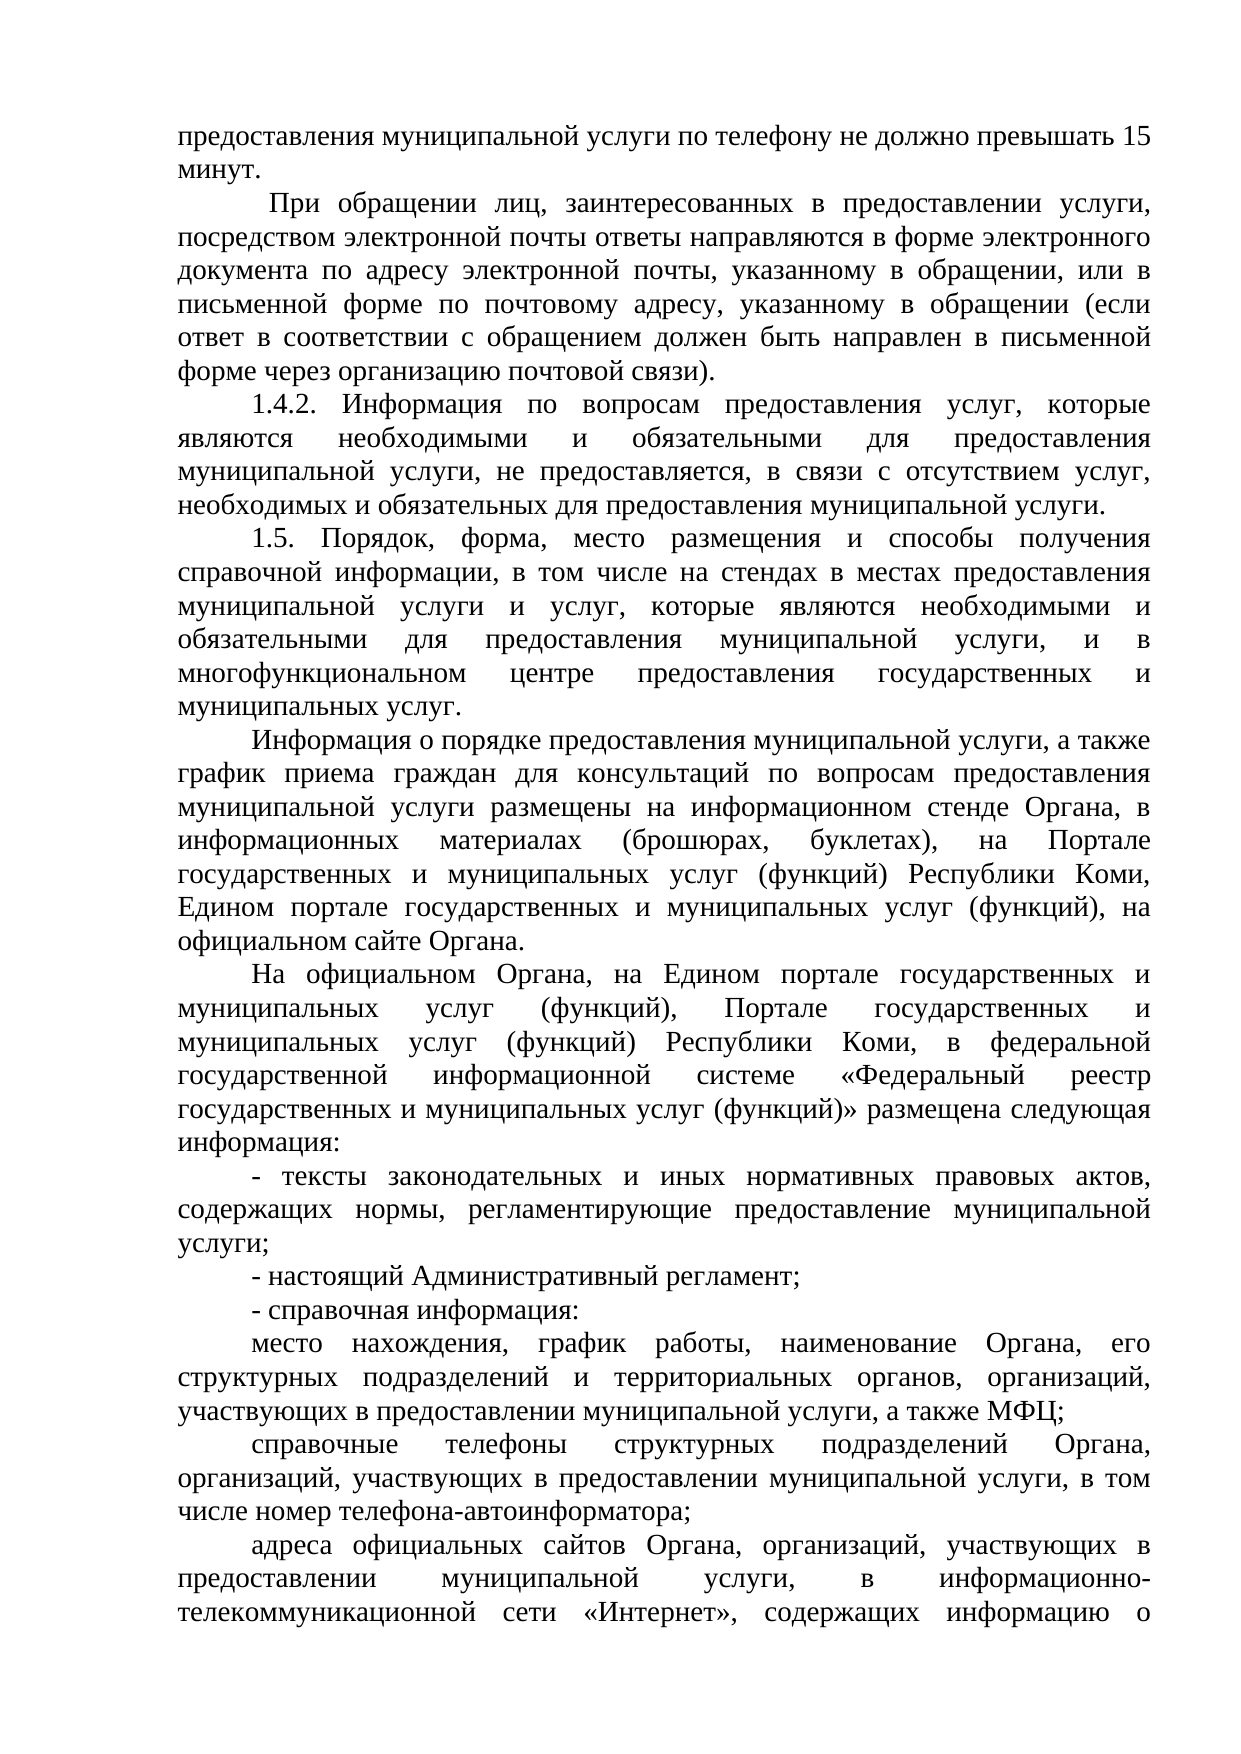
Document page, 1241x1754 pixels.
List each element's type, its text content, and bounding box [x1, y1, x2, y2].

text справочные телефоны структурных подразделений Органа, организаций, участвующих в предоставлении муниципальной услуги, в том числе номер телефона-автоинформатора; [177, 1426, 1152, 1527]
text 1.4.2. Информация по вопросам предоставления услуг, которые являются необходимыми и обязательными для предоставления муниципальной услуги, не предоставляется, в связи с отсутствием услуг, необходимых и обязательных для предоставления муниципальной услуги. [177, 386, 1152, 521]
text Информация о порядке предоставления муниципальной услуги, а также график приема граждан для консультаций по вопросам предоставления муниципальной услуги размещены на информационном стенде Органа, в информационных материалах (брошюрах, буклетах), на Портале государственных и муниципальных услуг (функций) Республики Коми, Едином портале государственных и муниципальных услуг (функций), на официальном сайте Органа. [177, 722, 1152, 957]
text - настоящий Административный регламент; [177, 1258, 1152, 1292]
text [177, 1527, 1152, 1627]
text место нахождения, график работы, наименование Органа, его структурных подразделений и территориальных органов, организаций, участвующих в предоставлении муниципальной услуги, а также МФЦ; [177, 1326, 1152, 1426]
text - справочная информация: [177, 1292, 1152, 1326]
text - тексты законодательных и иных нормативных правовых актов, содержащих нормы, регламентирующие предоставление муниципальной услуги; [177, 1158, 1152, 1258]
text 1.5. Порядок, форма, место размещения и способы получения справочной информации, в том числе на стендах в местах предоставления муниципальной услуги и услуг, которые являются необходимыми и обязательными для предоставления муниципальной услуги, и в многофункциональном центре предоставления государственных и муниципальных услуг. [177, 521, 1152, 722]
text При обращении лиц, заинтересованных в предоставлении услуги, посредством электронной почты ответы направляются в форме электронного документа по адресу электронной почты, указанному в обращении, или в письменной форме по почтовому адресу, указанному в обращении (если ответ в соответствии с обращением должен быть направлен в письменной форме через организацию почтовой связи). [177, 185, 1152, 386]
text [177, 118, 1152, 185]
text На официальном Органа, на Едином портале государственных и муниципальных услуг (функций), Портале государственных и муниципальных услуг (функций) Республики Коми, в федеральной государственной информационной системе «Федеральный реестр государственных и муниципальных услуг (функций)» размещена следующая информация: [177, 957, 1152, 1158]
